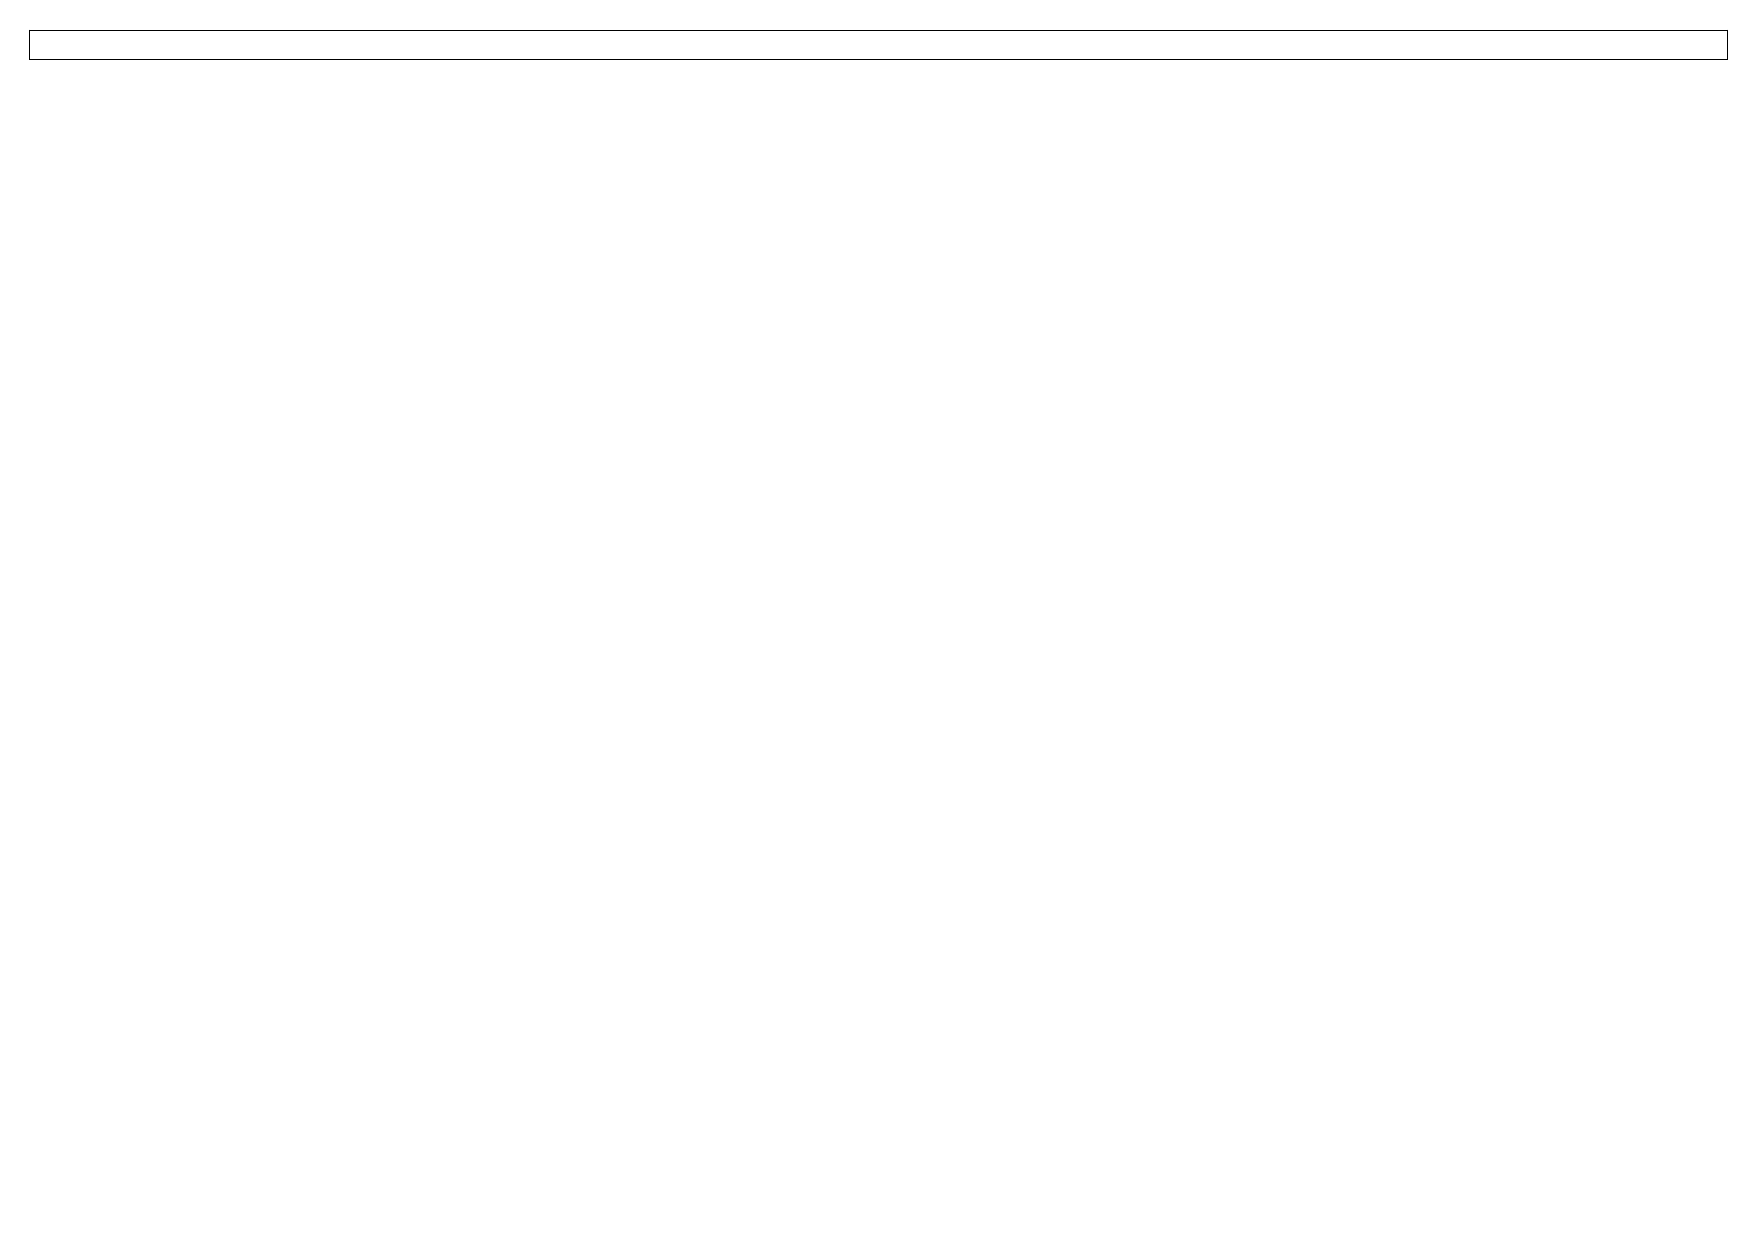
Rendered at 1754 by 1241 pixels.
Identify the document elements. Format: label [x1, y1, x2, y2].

table_cell [30, 31, 1727, 59]
